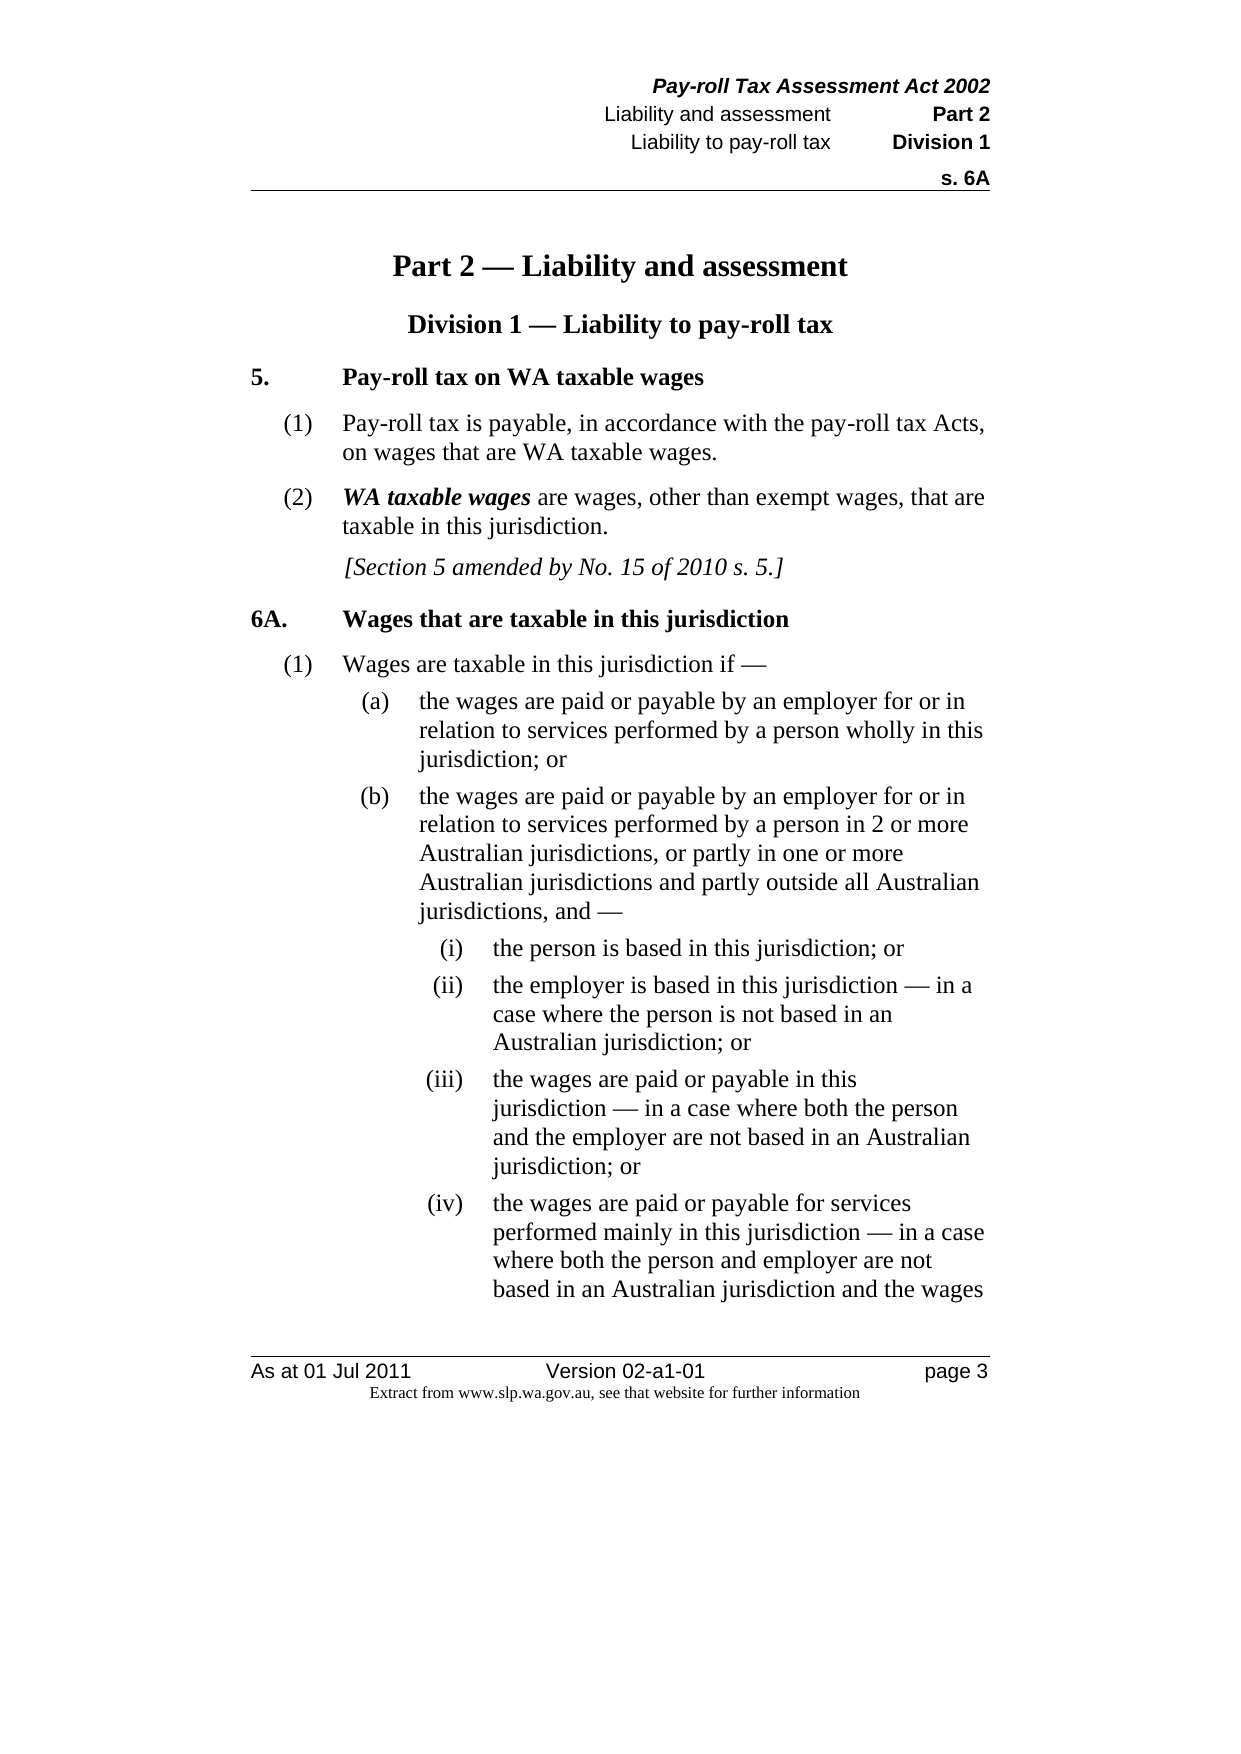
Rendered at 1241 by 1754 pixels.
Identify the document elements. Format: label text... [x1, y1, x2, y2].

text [251, 1188, 990, 1303]
subtitle Part 2 — Liability and assessment [251, 247, 990, 283]
subtitle Division 1 — Liability to pay-roll tax [251, 308, 990, 339]
text (ii) the employer is based in this jurisdiction — in a case where the person is not based in an Australian jurisdiction; or [251, 970, 990, 1056]
text (iii) the wages are paid or payable in this jurisdiction — in a case where both the person and the employer are not based in an Australian jurisdiction; or [251, 1064, 990, 1179]
text (a) the wages are paid or payable by an employer for or in relation to services performed by a person wholly in this jurisdiction; or [251, 686, 990, 772]
text (b) the wages are paid or payable by an employer for or in relation to services performed by a person in 2 or more Australian jurisdictions, or partly in one or more Australian jurisdictions and partly outside all Australian jurisdictions, and — [251, 781, 990, 924]
text (1) Pay-roll tax is payable, in accordance with the pay-roll tax Acts, on wages that are WA taxable wages. [251, 408, 990, 465]
subtitle 6A. Wages that are taxable in this jurisdiction [251, 604, 990, 632]
text (1) Wages are taxable in this jurisdiction if — [251, 649, 990, 678]
text (2) WA taxable wages are wages, other than exempt wages, that are taxable in this jurisdiction. [251, 482, 990, 539]
text (i) the person is based in this jurisdiction; or [251, 933, 990, 962]
subtitle 5. Pay-roll tax on WA taxable wages [251, 362, 990, 391]
text [Section 5 amended by No. 15 of 2010 s. 5.] [251, 552, 990, 581]
